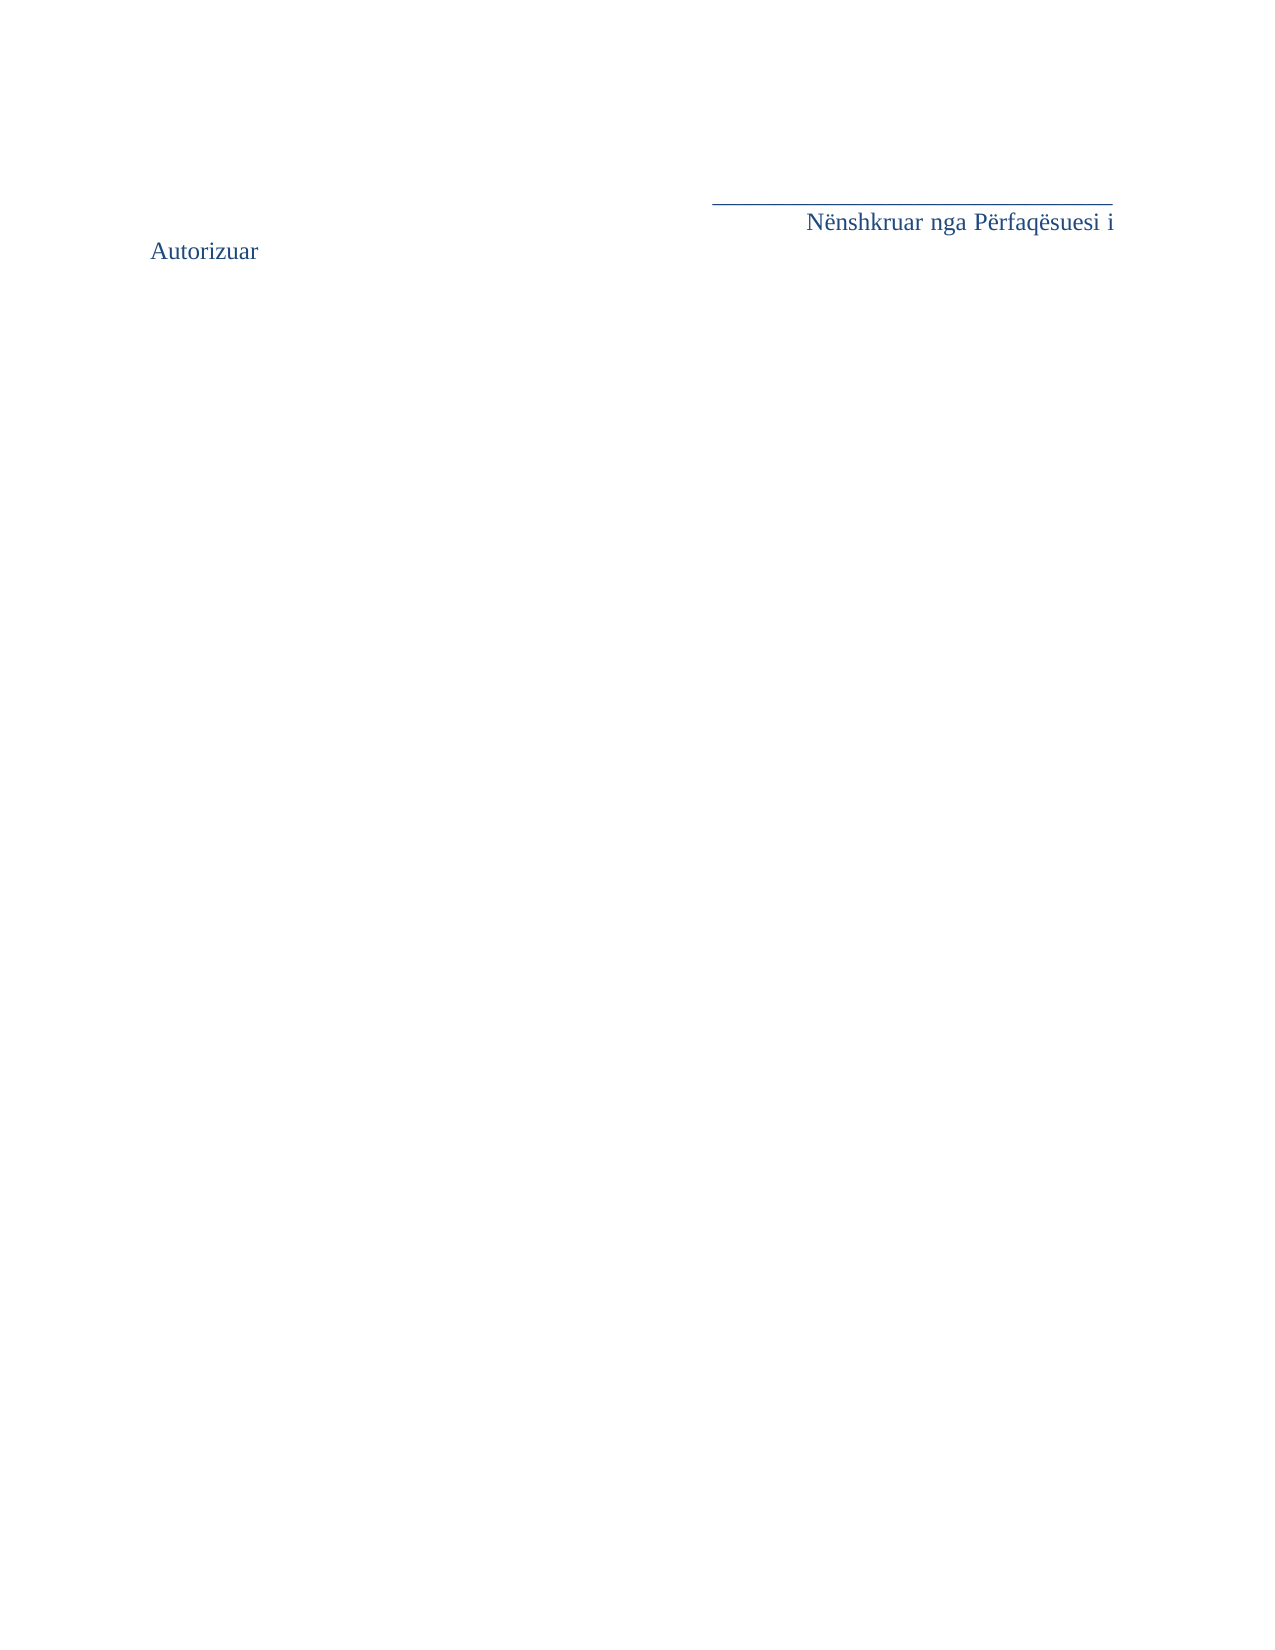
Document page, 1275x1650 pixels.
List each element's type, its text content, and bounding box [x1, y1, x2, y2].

text Nënshkruar nga Përfaqësuesi i Autorizuar [150, 207, 1125, 265]
text ________________________________ [150, 179, 1125, 207]
